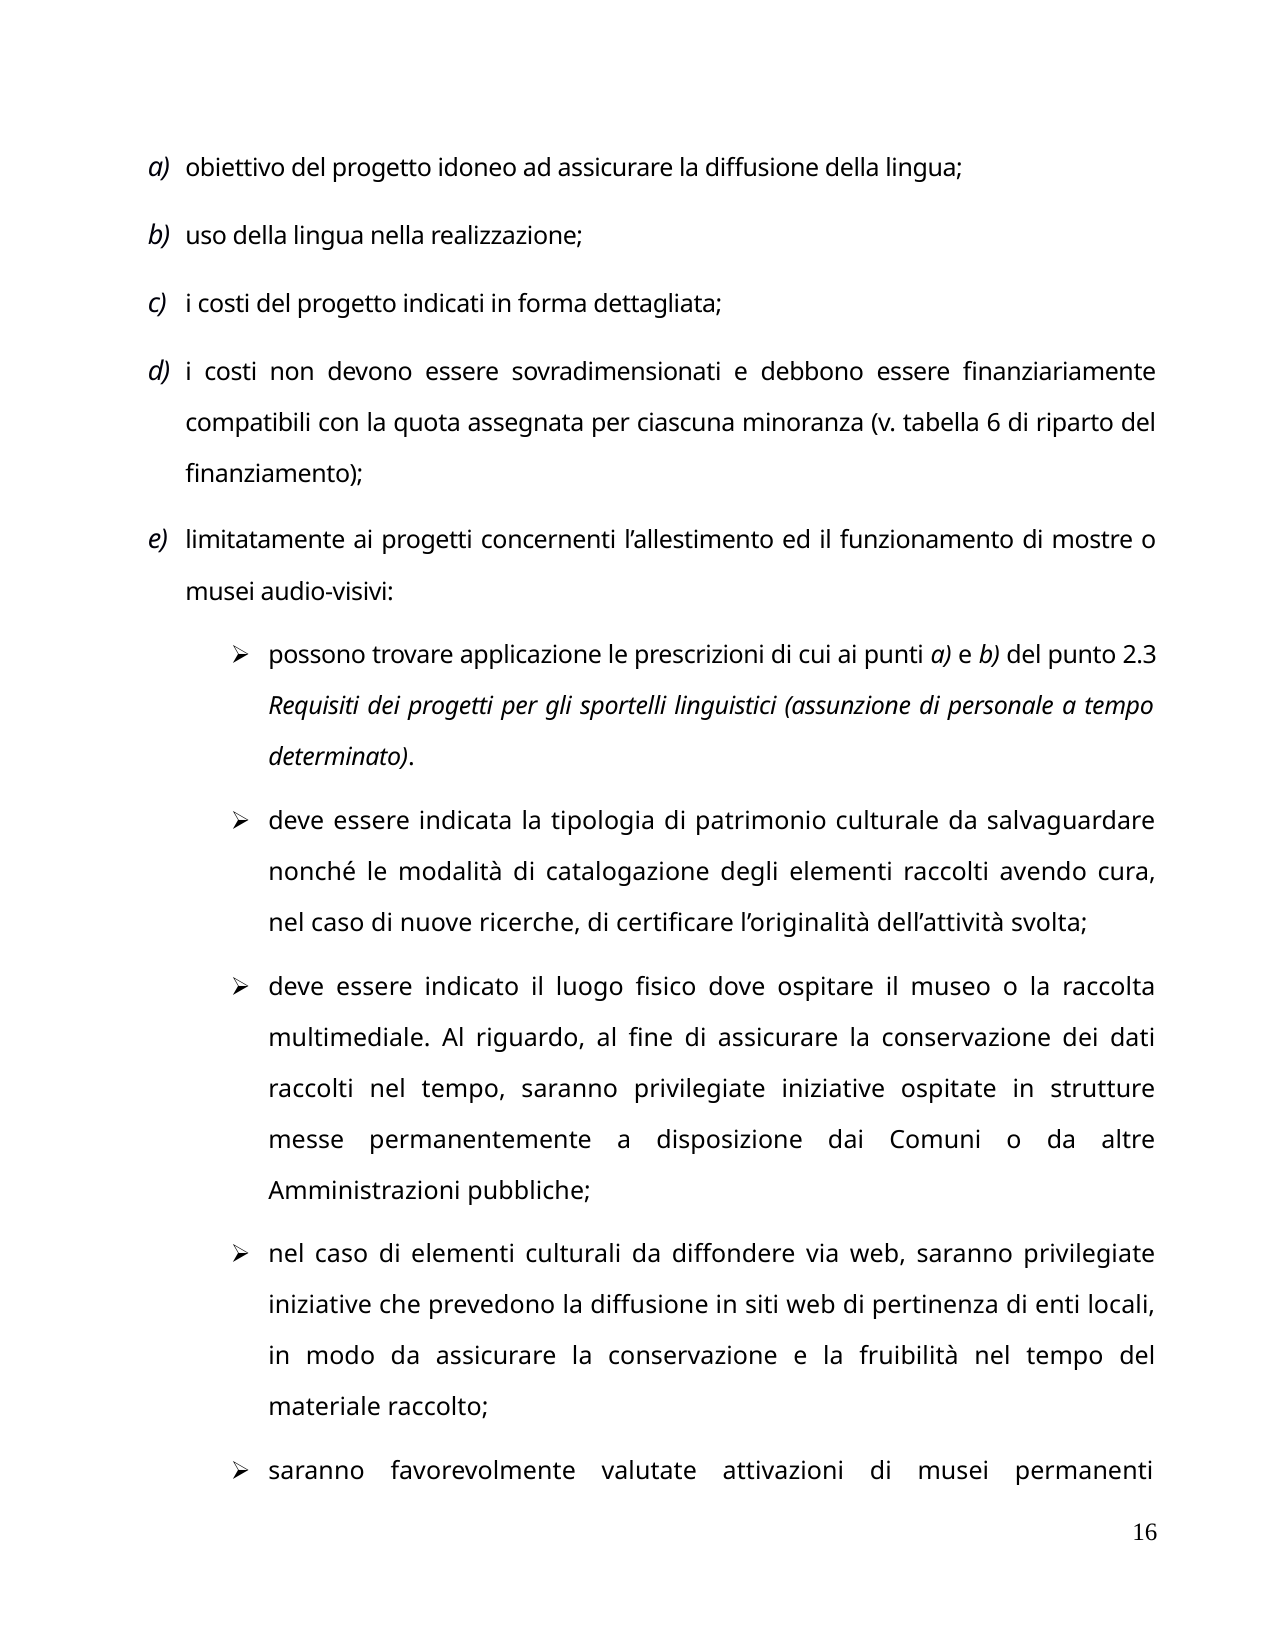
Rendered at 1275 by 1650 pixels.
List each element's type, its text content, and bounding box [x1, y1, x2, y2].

list limitatamente ai progetti concernenti l’allestimento ed il funzionamento di mostre o musei audio-visivi: [148, 519, 1157, 607]
list i costi non devono essere sovradimensionati e debbono essere finanziariamente compatibili con la quota assegnata per ciascuna minoranza (v. tabella 6 di riparto del finanziamento); [148, 351, 1157, 490]
list obiettivo del progetto idoneo ad assicurare la diffusione della lingua; [148, 148, 1157, 184]
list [231, 1452, 1155, 1487]
list deve essere indicato il luogo fisico dove ospitare il museo o la raccolta multimediale. Al riguardo, al fine di assicurare la conservazione dei dati raccolti nel tempo, saranno privilegiate iniziative ospitate in strutture messe permanentemente a disposizione dai Comuni o da altre Amministrazioni pubbliche; [231, 968, 1157, 1206]
list possono trovare applicazione le prescrizioni di cui ai punti a) e b) del punto 2.3 Requisiti dei progetti per gli sportelli linguistici (assunzione di personale a tempo determinato). [231, 637, 1157, 773]
list deve essere indicata la tipologia di patrimonio culturale da salvaguardare nonché le modalità di catalogazione degli elementi raccolti avendo cura, nel caso di nuove ricerche, di certificare l’originalità dell’attività svolta; [231, 802, 1157, 939]
list i costi del progetto indicati in forma dettagliata; [148, 283, 1157, 320]
list nel caso di elementi culturali da diffondere via web, saranno privilegiate iniziative che prevedono la diffusione in siti web di pertinenza di enti locali, in modo da assicurare la conservazione e la fruibilità nel tempo del materiale raccolto; [231, 1236, 1157, 1423]
list uso della lingua nella realizzazione; [148, 215, 1157, 252]
